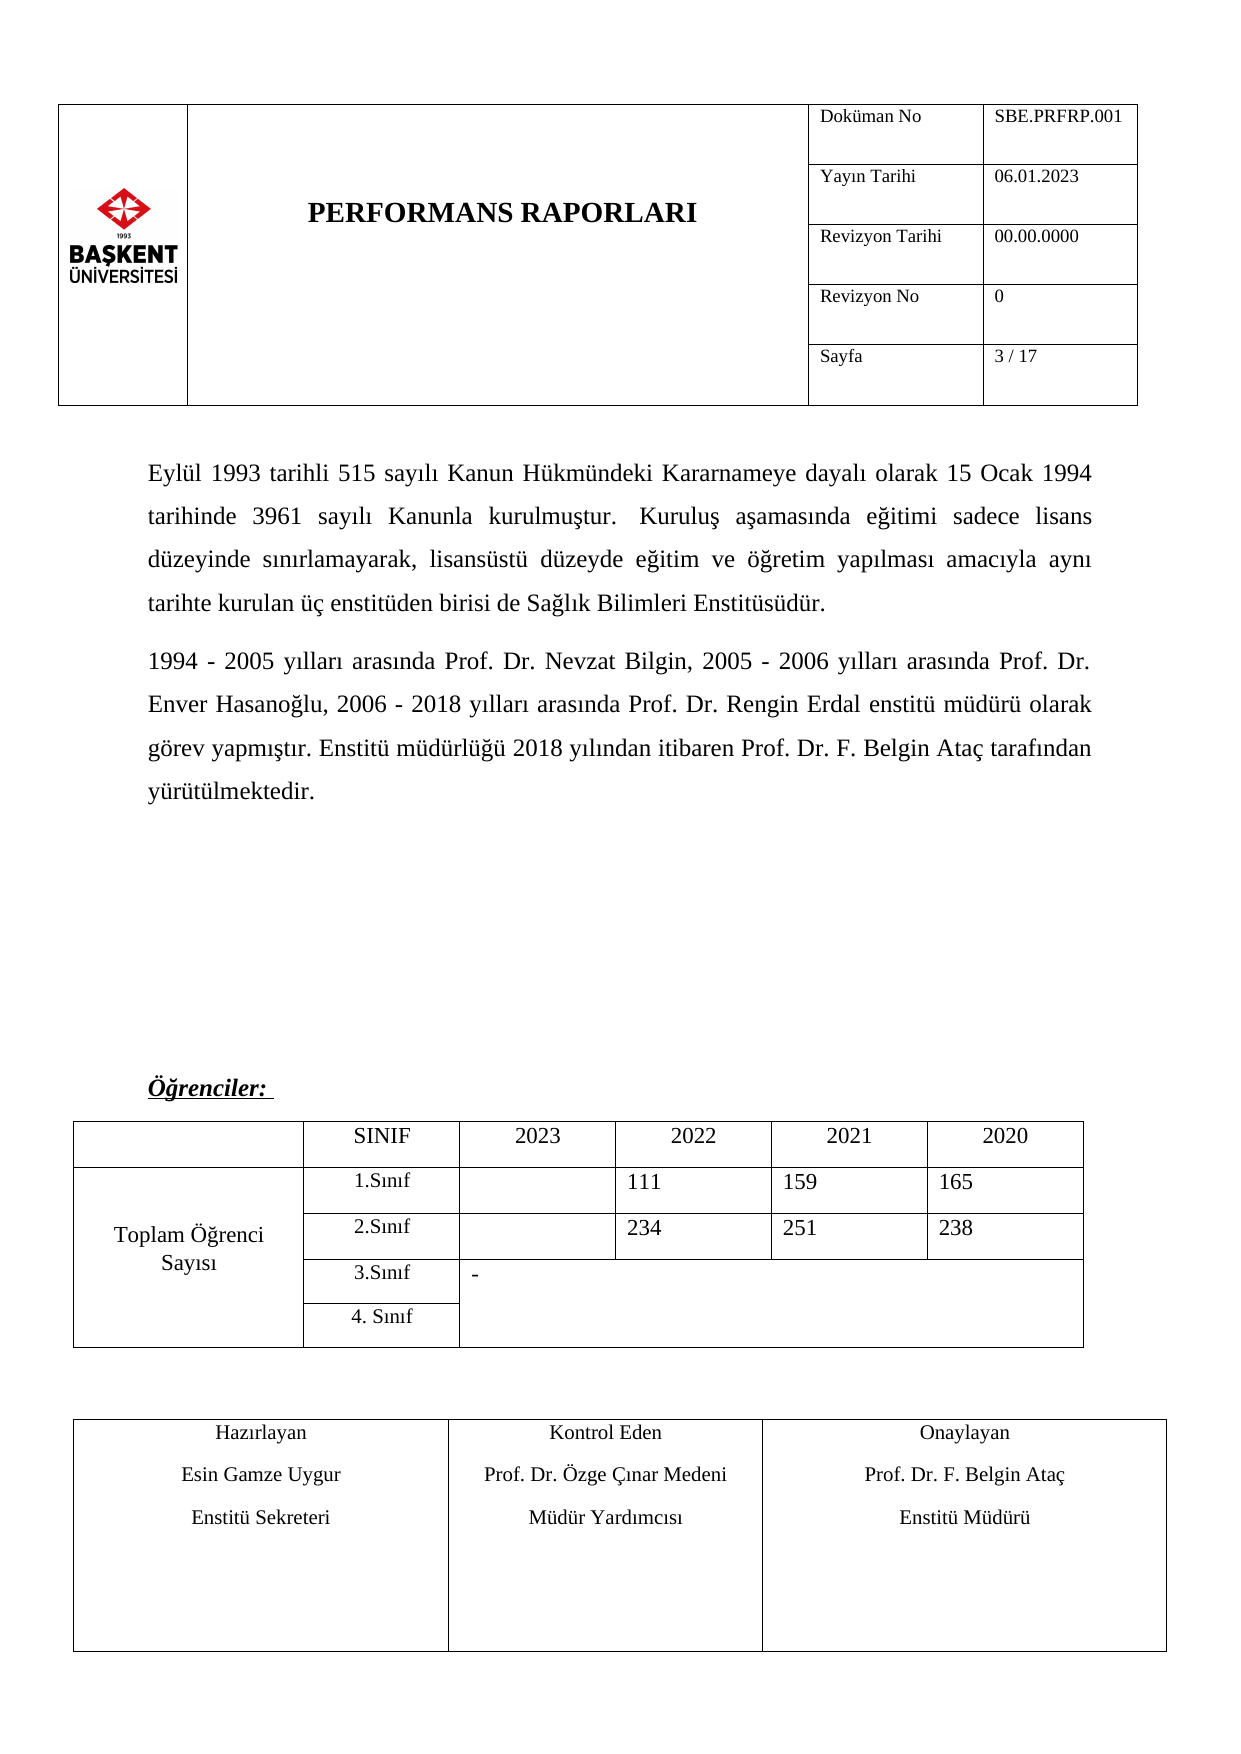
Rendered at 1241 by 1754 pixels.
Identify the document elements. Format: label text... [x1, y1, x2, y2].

table_cell 111 [616, 1168, 771, 1213]
table_cell 165 [928, 1168, 1083, 1213]
text Öğrenciler: [148, 1073, 1093, 1102]
table_cell 159 [772, 1168, 927, 1213]
table_cell - [460, 1260, 1083, 1347]
table_cell Toplam Öğrenci Sayısı [74, 1168, 303, 1347]
table_header 2023 [460, 1122, 615, 1167]
picture [70, 188, 178, 283]
table_cell 2.Sınıf [304, 1214, 459, 1259]
table_cell 251 [772, 1214, 927, 1259]
table_cell 1.Sınıf [304, 1168, 459, 1213]
table_cell 4. Sınıf [304, 1304, 459, 1347]
table_cell [460, 1214, 615, 1259]
table_cell [460, 1168, 615, 1213]
table_header SINIF [304, 1122, 459, 1167]
table_cell 238 [928, 1214, 1083, 1259]
table_cell 234 [616, 1214, 771, 1259]
table_cell 3.Sınıf [304, 1260, 459, 1303]
text 1994 - 2005 yılları arasında Prof. Dr. Nevzat Bilgin, 2005 - 2006 yılları arasında Prof. Dr. Enver Hasanoğlu, 2006 - 2018 yılları arasında Prof. Dr. Rengin Erdal enstitü müdürü olarak görev yapmıştır. Enstitü müdürlüğü 2018 yılından itibaren Prof. Dr. F. Belgin Ataç tarafından yürütülmektedir. [148, 646, 1093, 804]
table_header 2022 [616, 1122, 771, 1167]
table_header 2021 [772, 1122, 927, 1167]
table_header 2020 [928, 1122, 1083, 1167]
table_header [74, 1122, 303, 1167]
